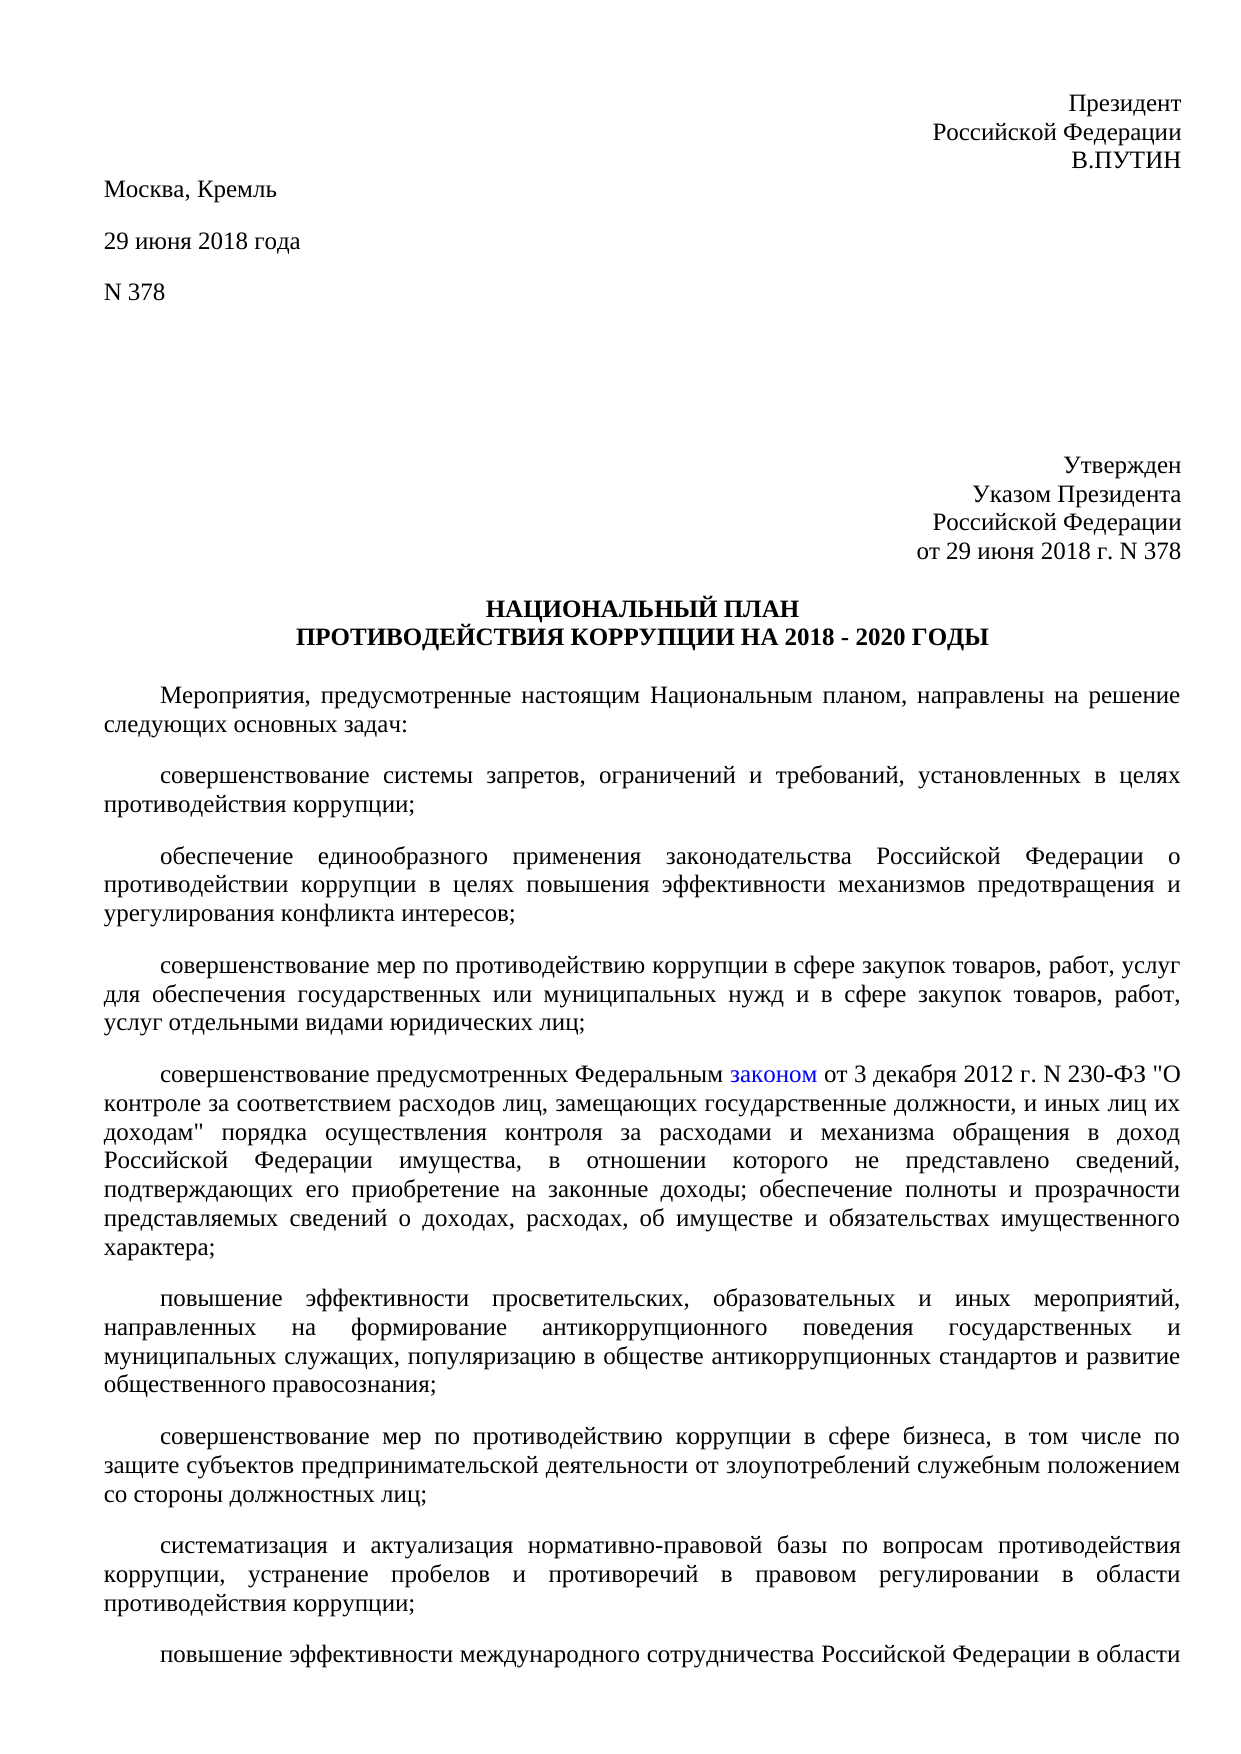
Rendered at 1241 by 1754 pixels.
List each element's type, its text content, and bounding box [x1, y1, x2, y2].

title НАЦИОНАЛЬНЫЙ ПЛАН [103, 594, 1181, 622]
text Российской Федерации [103, 507, 1181, 536]
text повышение эффективности просветительских, образовательных и иных мероприятий, направленных на формирование антикоррупционного поведения государственных и муниципальных служащих, популяризацию в обществе антикоррупционных стандартов и развитие общественного правосознания; [103, 1283, 1181, 1398]
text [103, 1639, 1181, 1668]
text N 378 [103, 277, 1181, 306]
title ПРОТИВОДЕЙСТВИЯ КОРРУПЦИИ НА 2018 - 2020 ГОДЫ [103, 622, 1181, 651]
text совершенствование мер по противодействию коррупции в сфере бизнеса, в том числе по защите субъектов предпринимательской деятельности от злоупотреблений служебным положением со стороны должностных лиц; [103, 1421, 1181, 1507]
text Мероприятия, предусмотренные настоящим Национальным планом, направлены на решение следующих основных задач: [103, 680, 1181, 737]
text Указом Президента [103, 479, 1181, 507]
text 29 июня 2018 года [103, 226, 1181, 254]
text В.ПУТИН [103, 145, 1181, 174]
text систематизация и актуализация нормативно-правовой базы по вопросам противодействия коррупции, устранение пробелов и противоречий в правовом регулировании в области противодействия коррупции; [103, 1530, 1181, 1617]
text Президент [103, 88, 1181, 117]
text совершенствование мер по противодействию коррупции в сфере закупок товаров, работ, услуг для обеспечения государственных или муниципальных нужд и в сфере закупок товаров, работ, услуг отдельными видами юридических лиц; [103, 950, 1181, 1036]
text Москва, Кремль [103, 174, 1181, 203]
text обеспечение единообразного применения законодательства Российской Федерации о противодействии коррупции в целях повышения эффективности механизмов предотвращения и урегулирования конфликта интересов; [103, 841, 1181, 927]
text от 29 июня 2018 г. N 378 [103, 536, 1181, 565]
text совершенствование предусмотренных Федеральным законом от 3 декабря 2012 г. N 230-ФЗ "О контроле за соответствием расходов лиц, замещающих государственные должности, и иных лиц их доходам" порядка осуществления контроля за расходами и механизма обращения в доход Российской Федерации имущества, в отношении которого не представлено сведений, подтверждающих его приобретение на законные доходы; обеспечение полноты и прозрачности представляемых сведений о доходах, расходах, об имуществе и обязательствах имущественного характера; [103, 1059, 1181, 1260]
text Утвержден [103, 450, 1181, 479]
text совершенствование системы запретов, ограничений и требований, установленных в целях противодействия коррупции; [103, 760, 1181, 818]
text Российской Федерации [103, 117, 1181, 145]
